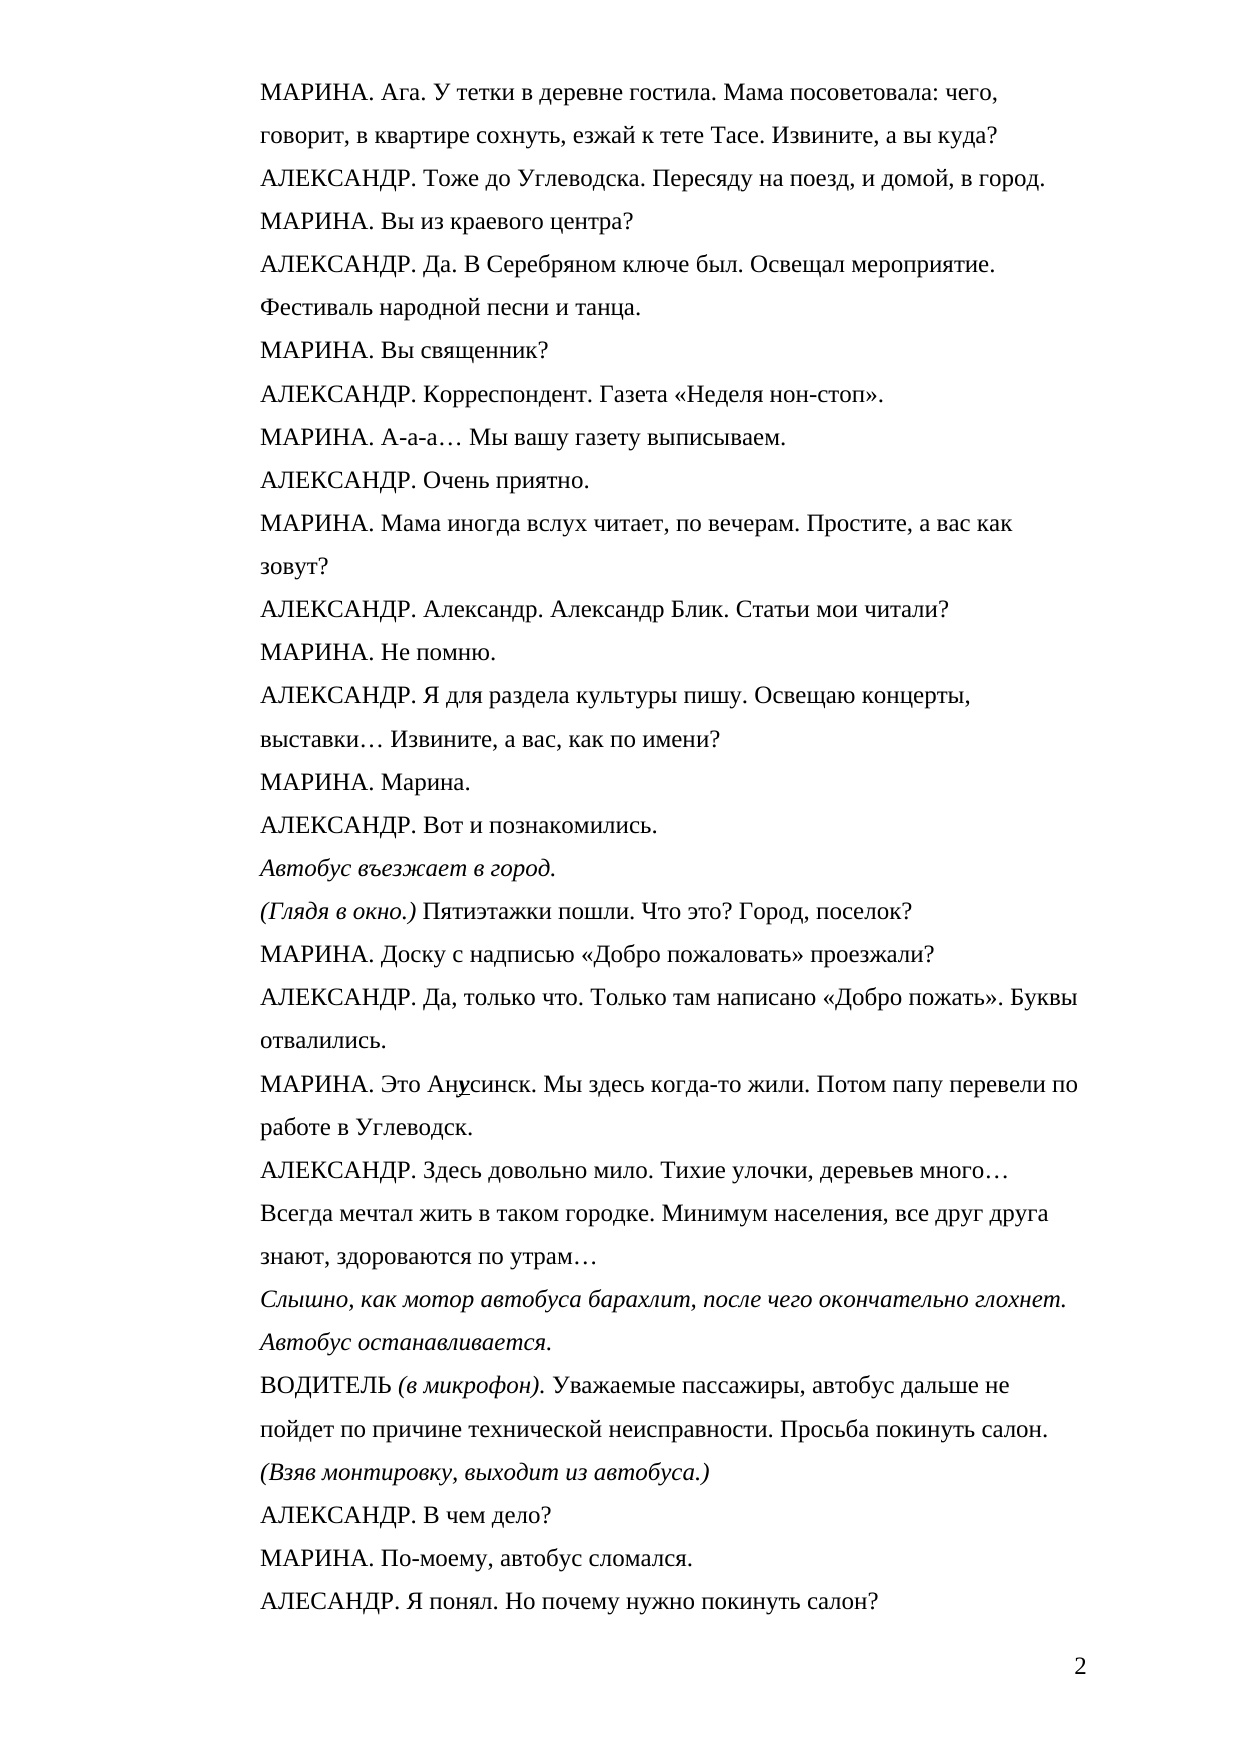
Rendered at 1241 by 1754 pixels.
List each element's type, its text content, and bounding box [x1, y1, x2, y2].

text АЛЕКСАНДР. Тоже до Углеводска. Пересяду на поезд, и домой, в город. [260, 163, 1087, 192]
text МАРИНА. Не помню. [260, 637, 1087, 666]
text АЛЕКСАНДР. Александр. Александр Блик. Статьи мои читали? [260, 594, 1087, 623]
text МАРИНА. Это Анусинск. Мы здесь когда-то жили. Потом папу перевели по работе в Углеводск. [260, 1069, 1087, 1141]
text ВОДИТЕЛЬ (в микрофон). Уважаемые пассажиры, автобус дальше не пойдет по причине технической неисправности. Просьба покинуть салон. (Взяв монтировку, выходит из автобуса.) [260, 1371, 1087, 1486]
text Слышно, как мотор автобуса барахлит, после чего окончательно глохнет. Автобус останавливается. [260, 1284, 1087, 1356]
text МАРИНА. А-а-а… Мы вашу газету выписываем. [260, 422, 1087, 451]
text АЛЕКСАНДР. Да, только что. Только там написано «Добро пожать». Буквы отвалились. [260, 982, 1087, 1054]
text АЛЕКСАНДР. Вот и познакомились. [260, 810, 1087, 839]
text АЛЕКСАНДР. Очень приятно. [260, 465, 1087, 494]
text МАРИНА. Вы из краевого центра? [260, 206, 1087, 235]
text АЛЕКСАНДР. Я для раздела культуры пишу. Освещаю концерты, выставки… Извините, а вас, как по имени? [260, 681, 1087, 752]
text АЛЕКСАНДР. Корреспондент. Газета «Неделя нон-стоп». [260, 379, 1087, 407]
text АЛЕКСАНДР. Здесь довольно мило. Тихие улочки, деревьев много… Всегда мечтал жить в таком городке. Минимум населения, все друг друга знают, здороваются по утрам… [260, 1155, 1087, 1270]
text (Глядя в окно.) Пятиэтажки пошли. Что это? Город, поселок? [260, 896, 1087, 925]
text АЛЕКСАНДР. В чем дело? [260, 1500, 1087, 1529]
text МАРИНА. Доску с надписью «Добро пожаловать» проезжали? [260, 939, 1087, 968]
text МАРИНА. Марина. [260, 767, 1087, 796]
text Автобус въезжает в город. [260, 853, 1087, 882]
text МАРИНА. Ага. У тетки в деревне гостила. Мама посоветовала: чего, говорит, в квартире сохнуть, езжай к тете Тасе. Извините, а вы куда? [260, 77, 1087, 149]
text МАРИНА. По-моему, автобус сломался. [260, 1543, 1087, 1572]
text АЛЕКСАНДР. Да. В Серебряном ключе был. Освещал мероприятие. Фестиваль народной песни и танца. [260, 249, 1087, 321]
text АЛЕСАНДР. Я понял. Но почему нужно покинуть салон? [260, 1586, 1087, 1615]
text МАРИНА. Мама иногда вслух читает, по вечерам. Простите, а вас как зовут? [260, 508, 1087, 580]
text МАРИНА. Вы священник? [260, 336, 1087, 364]
